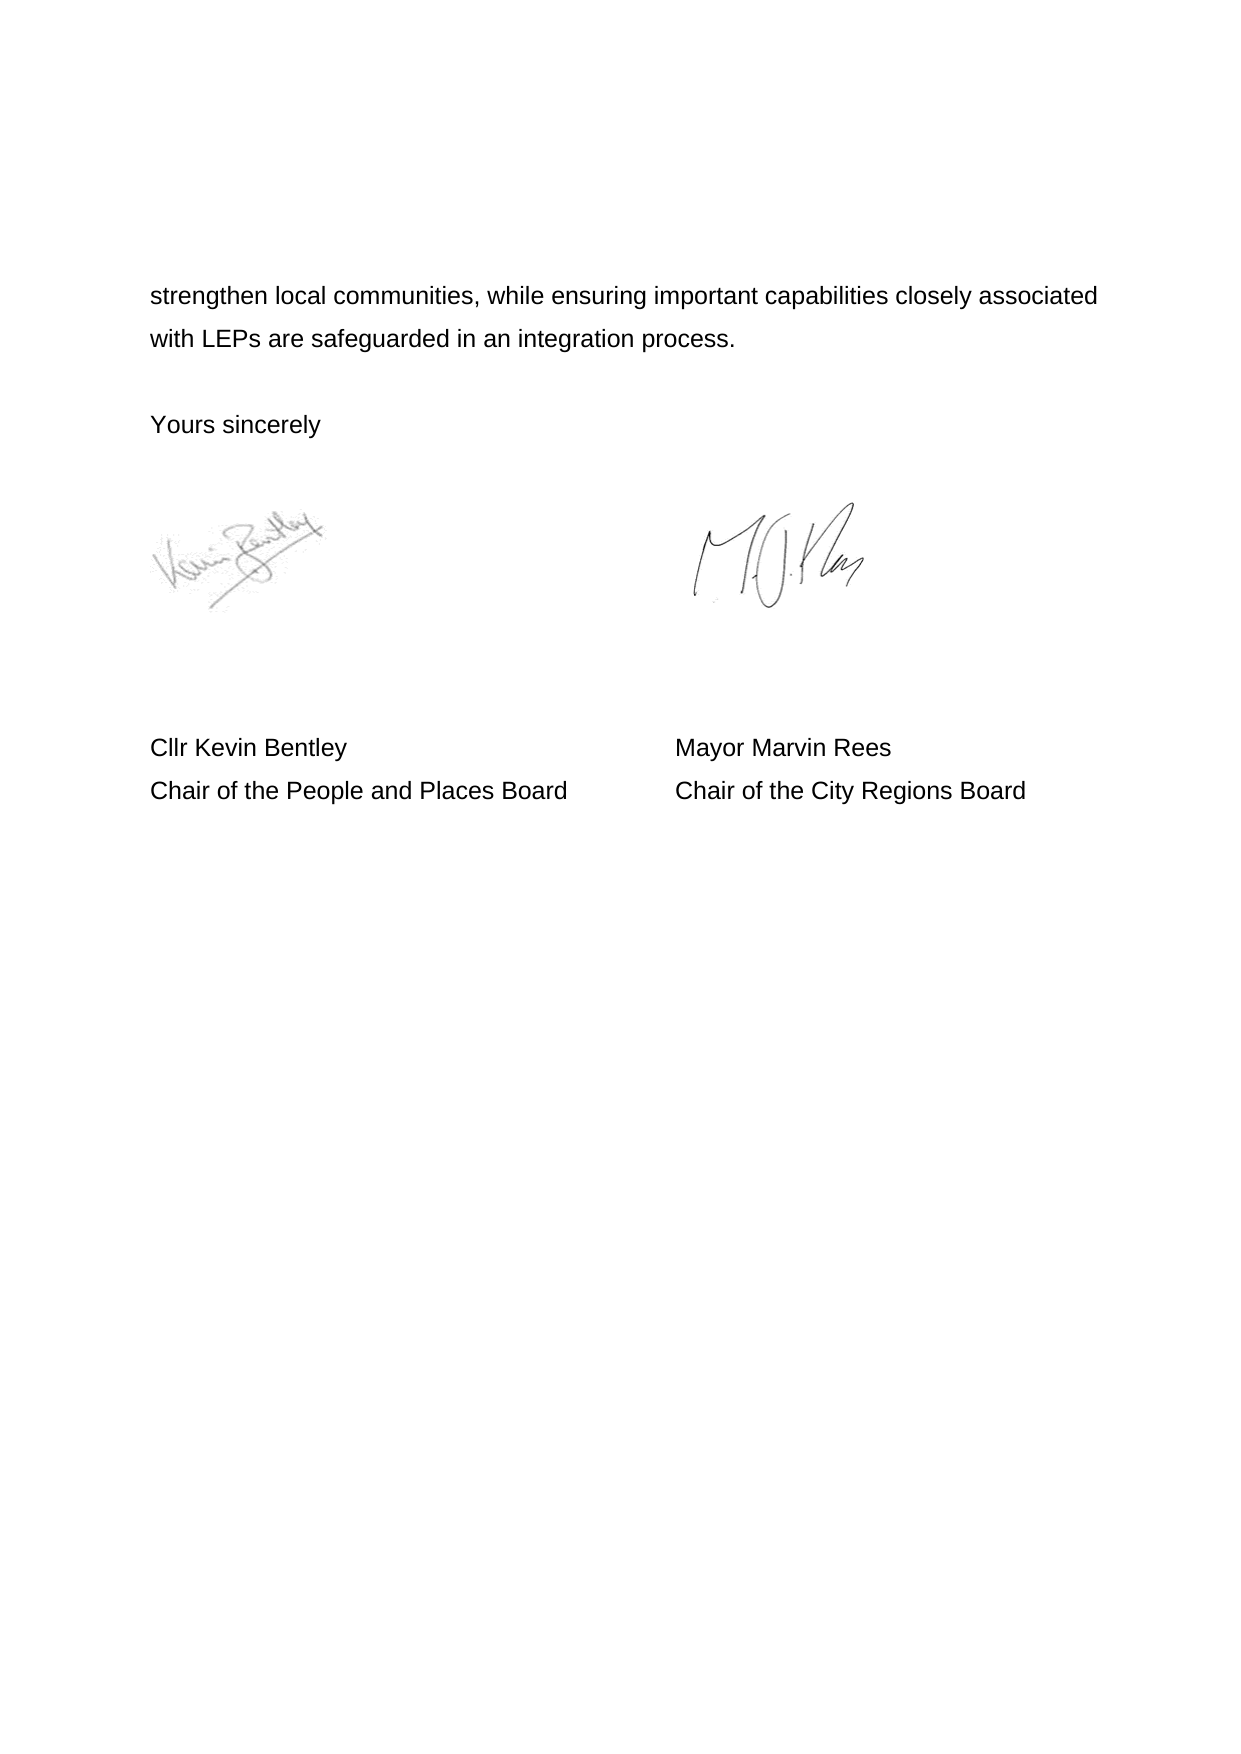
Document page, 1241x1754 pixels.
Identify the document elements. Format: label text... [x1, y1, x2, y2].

text Yours sincerely [150, 410, 1144, 439]
picture [150, 496, 337, 627]
picture [688, 498, 864, 607]
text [150, 281, 1144, 353]
text Cllr Kevin Bentley Mayor Marvin Rees [150, 732, 1144, 761]
text Chair of the People and Places Board Chair of the City Regions Board [150, 776, 1144, 804]
